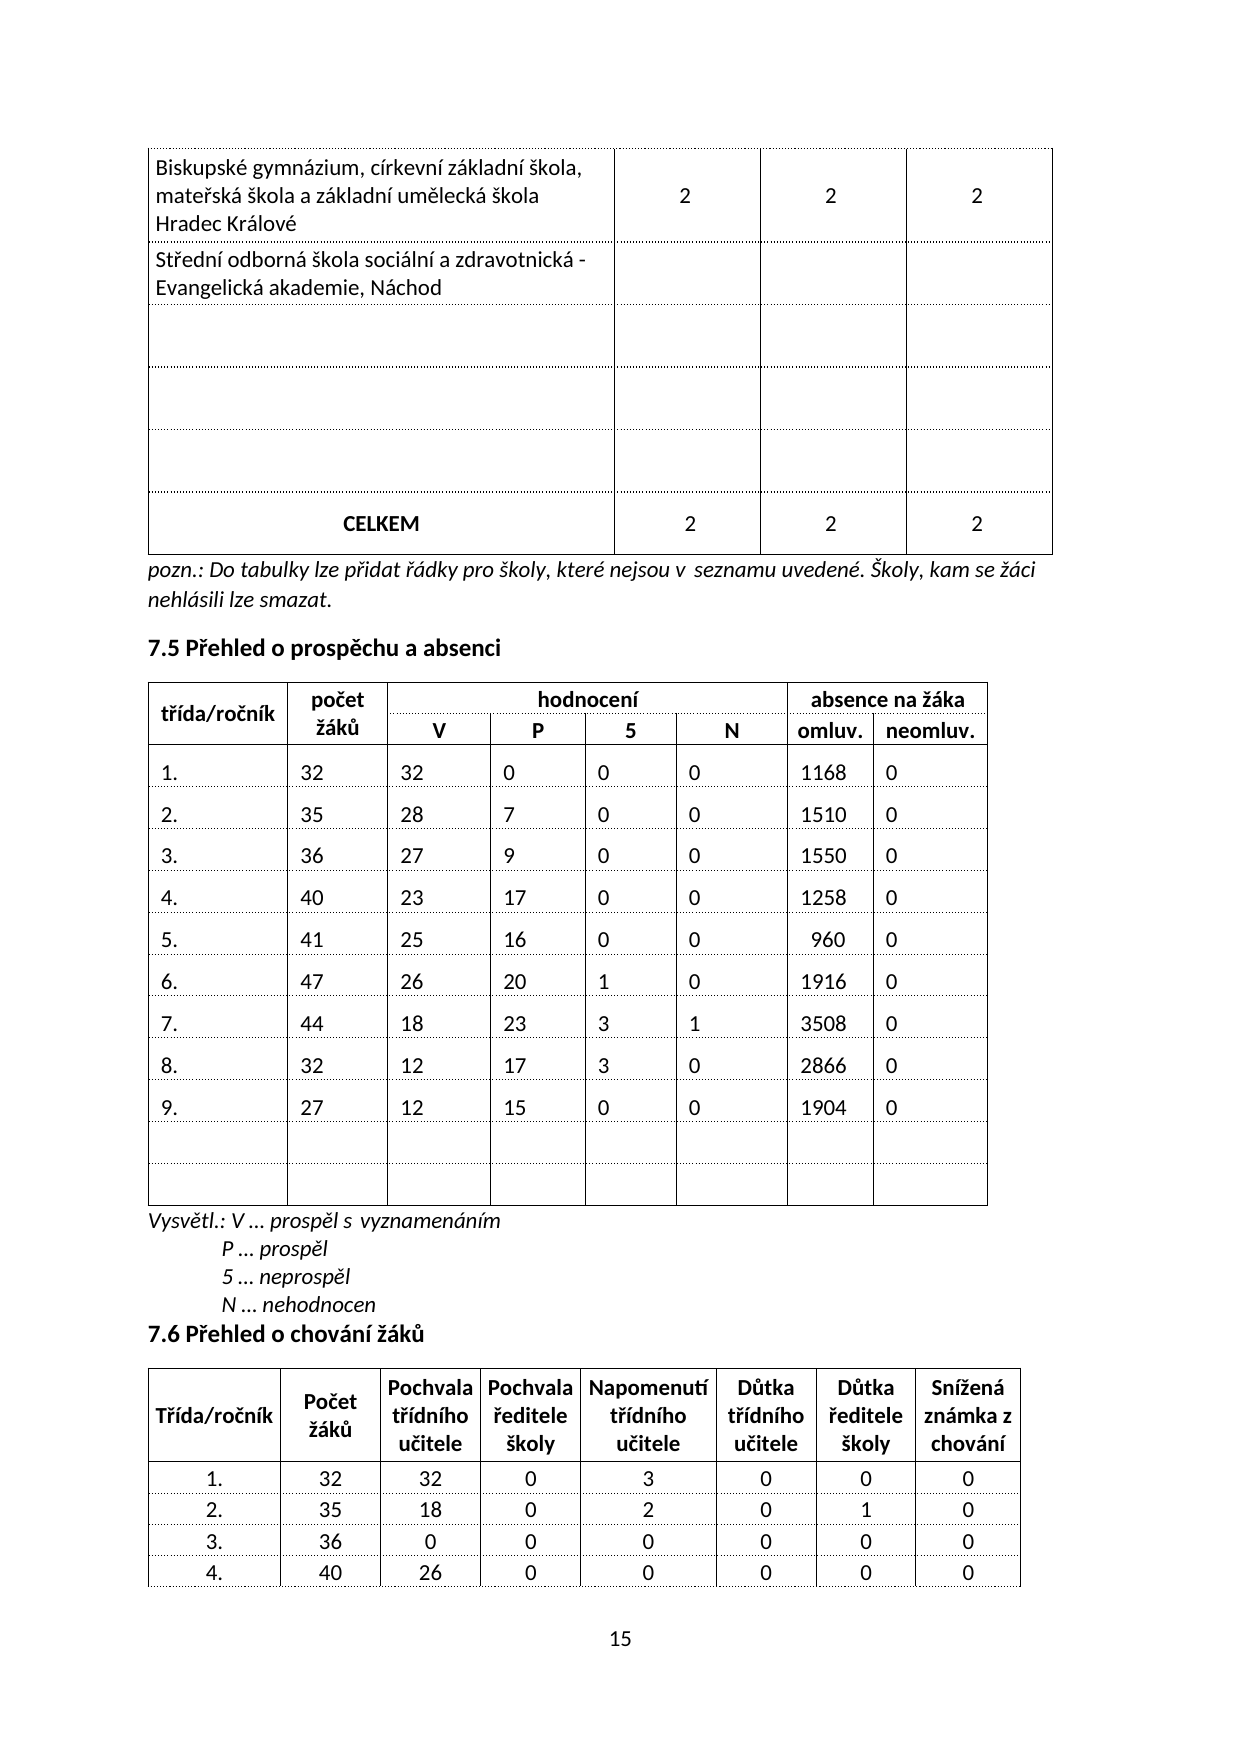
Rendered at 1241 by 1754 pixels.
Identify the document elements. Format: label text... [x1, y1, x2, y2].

table_cell [788, 1163, 873, 1205]
table_cell 36 [288, 828, 387, 870]
table_cell 3 [581, 1462, 716, 1492]
table_cell 5 [586, 713, 676, 744]
table_cell 1904 [788, 1079, 873, 1121]
table_cell 0 [581, 1555, 716, 1586]
table_cell 0 [491, 745, 585, 786]
table_cell 0 [817, 1524, 915, 1555]
table_cell [761, 241, 906, 304]
table_cell 12 [388, 1079, 490, 1121]
table_cell 2 [615, 148, 760, 241]
table_cell 1. [149, 1462, 280, 1492]
table_cell CELKEM [149, 491, 614, 554]
table_cell 0 [916, 1462, 1020, 1492]
table_cell 15 [491, 1079, 585, 1121]
table_cell 40 [288, 870, 387, 912]
table_cell 0 [381, 1524, 480, 1555]
table_cell 3 [586, 995, 676, 1037]
table_cell 0 [817, 1555, 915, 1586]
table_cell 7. [149, 995, 287, 1037]
table_cell 6. [149, 954, 287, 995]
table_cell [761, 429, 906, 491]
table_cell 0 [817, 1462, 915, 1492]
table_cell [615, 366, 760, 429]
table_cell [761, 304, 906, 366]
table_cell 8. [149, 1037, 287, 1079]
table_cell 4. [149, 1555, 280, 1586]
table_cell 32 [381, 1462, 480, 1492]
text Vysvětl.: V … prospěl s vyznamenáním [148, 1206, 1093, 1234]
table_cell 17 [491, 1037, 585, 1079]
table_cell 0 [717, 1462, 816, 1492]
table_cell 32 [288, 745, 387, 786]
table_cell 0 [874, 1037, 987, 1079]
table_cell 32 [288, 1037, 387, 1079]
table_cell 2 [907, 148, 1052, 241]
table_cell [874, 1121, 987, 1163]
table_cell 0 [481, 1524, 580, 1555]
table_cell 0 [581, 1524, 716, 1555]
text N … nehodnocen [148, 1290, 1093, 1318]
table_cell 0 [677, 786, 787, 828]
table_cell [761, 366, 906, 429]
table_cell 18 [388, 995, 490, 1037]
table_header Důtka ředitele školy [817, 1369, 915, 1461]
table_cell 32 [281, 1462, 380, 1492]
table_cell 3. [149, 828, 287, 870]
table_cell 0 [586, 745, 676, 786]
table_cell 3 [586, 1037, 676, 1079]
text 5 … neprospěl [148, 1262, 1093, 1290]
table_cell 36 [281, 1524, 380, 1555]
table_cell 9 [491, 828, 585, 870]
table_cell [491, 1163, 585, 1205]
table_cell 0 [874, 954, 987, 995]
table_cell N [677, 713, 787, 744]
table_cell [149, 1121, 287, 1163]
table_cell 1550 [788, 828, 873, 870]
table_cell 0 [586, 912, 676, 953]
table_cell 2 [907, 491, 1052, 554]
table_header Důtka třídního učitele [717, 1369, 816, 1461]
table_cell 1258 [788, 870, 873, 912]
table_cell 2866 [788, 1037, 873, 1079]
table_cell 35 [281, 1493, 380, 1524]
table_cell 4. [149, 870, 287, 912]
table_cell 1510 [788, 786, 873, 828]
table_cell 17 [491, 870, 585, 912]
table_cell 960 [788, 912, 873, 953]
table_header Snížená známka z chování [916, 1369, 1020, 1461]
table_cell 1916 [788, 954, 873, 995]
table_cell 44 [288, 995, 387, 1037]
table_cell 0 [586, 828, 676, 870]
table_cell neomluv. [874, 713, 987, 744]
table_cell [149, 304, 614, 366]
table_cell 0 [481, 1493, 580, 1524]
table_cell 47 [288, 954, 387, 995]
table_cell 2 [761, 491, 906, 554]
text P … prospěl [148, 1234, 1093, 1262]
table_cell 18 [381, 1493, 480, 1524]
table_cell 2. [149, 1493, 280, 1524]
table_cell 26 [388, 954, 490, 995]
table_header Třída/ročník [149, 1369, 280, 1461]
table_cell 41 [288, 912, 387, 953]
table_cell 0 [874, 912, 987, 953]
table_cell 3. [149, 1524, 280, 1555]
table_cell 0 [717, 1493, 816, 1524]
table_cell [586, 1121, 676, 1163]
table_cell 32 [388, 745, 490, 786]
table_cell [586, 1163, 676, 1205]
table_cell [149, 1163, 287, 1205]
table_cell 0 [916, 1555, 1020, 1586]
table_cell V [388, 713, 490, 744]
table_cell [149, 429, 614, 491]
table_cell 0 [874, 828, 987, 870]
table_cell 9. [149, 1079, 287, 1121]
table_cell 25 [388, 912, 490, 953]
table_cell omluv. [788, 713, 873, 744]
table_cell 26 [381, 1555, 480, 1586]
table_cell 0 [874, 870, 987, 912]
table_cell 1 [817, 1493, 915, 1524]
table_cell [388, 1121, 490, 1163]
table_cell 0 [677, 745, 787, 786]
table_header Počet žáků [281, 1369, 380, 1461]
table_cell 1. [149, 745, 287, 786]
table_cell 0 [677, 870, 787, 912]
table_cell 0 [874, 1079, 987, 1121]
table_cell 0 [916, 1493, 1020, 1524]
table_cell 0 [586, 1079, 676, 1121]
table_cell [677, 1121, 787, 1163]
table_cell [907, 429, 1052, 491]
table_cell 0 [677, 912, 787, 953]
table_cell [677, 1163, 787, 1205]
table_cell 0 [874, 995, 987, 1037]
table_cell 0 [717, 1524, 816, 1555]
table_cell 2 [581, 1493, 716, 1524]
table_header Pochvala ředitele školy [481, 1369, 580, 1461]
table_cell 0 [874, 745, 987, 786]
table_cell [788, 1121, 873, 1163]
table_cell Střední odborná škola sociální a zdravotnická - Evangelická akademie, Náchod [149, 241, 614, 304]
table_header počet žáků [288, 683, 387, 744]
table_cell 1 [586, 954, 676, 995]
table_cell [288, 1163, 387, 1205]
table_cell 16 [491, 912, 585, 953]
table_cell [491, 1121, 585, 1163]
table_header Pochvala třídního učitele [381, 1369, 480, 1461]
table_cell [907, 241, 1052, 304]
table_cell 2 [761, 148, 906, 241]
table_cell 7 [491, 786, 585, 828]
table_cell 2 [615, 491, 760, 554]
table_cell 0 [586, 786, 676, 828]
table_cell Biskupské gymnázium, církevní základní škola, mateřská škola a základní umělecká škola Hradec Králové [149, 148, 614, 241]
table_cell 40 [281, 1555, 380, 1586]
table_cell 0 [586, 870, 676, 912]
text 7.6 Přehled o chování žáků [148, 1318, 1093, 1348]
table_cell 2. [149, 786, 287, 828]
table_cell [907, 366, 1052, 429]
table_cell [615, 429, 760, 491]
table_cell [149, 366, 614, 429]
table_cell 1 [677, 995, 787, 1037]
table_cell 0 [874, 786, 987, 828]
table_header hodnocení [388, 683, 787, 713]
table_cell 0 [677, 954, 787, 995]
text pozn.: Do tabulky lze přidat řádky pro školy, které nejsou v seznamu uvedené. Školy, kam se žáci nehlásili lze smazat. [148, 555, 1093, 613]
table_header absence na žáka [788, 683, 987, 713]
table_cell 0 [481, 1462, 580, 1492]
table_cell 0 [916, 1524, 1020, 1555]
table_cell 27 [288, 1079, 387, 1121]
table_cell [288, 1121, 387, 1163]
table_header Napomenutí třídního učitele [581, 1369, 716, 1461]
table_cell 28 [388, 786, 490, 828]
table_cell 1168 [788, 745, 873, 786]
table_cell 35 [288, 786, 387, 828]
table_cell 27 [388, 828, 490, 870]
table_cell 5. [149, 912, 287, 953]
table_cell [874, 1163, 987, 1205]
table_cell 0 [481, 1555, 580, 1586]
table_cell 23 [388, 870, 490, 912]
table_cell 0 [677, 1037, 787, 1079]
table_cell 23 [491, 995, 585, 1037]
table_cell 12 [388, 1037, 490, 1079]
table_cell 3508 [788, 995, 873, 1037]
table_cell P [491, 713, 585, 744]
table_cell 0 [677, 828, 787, 870]
table_cell 0 [717, 1555, 816, 1586]
table_header třída/ročník [149, 683, 287, 744]
table_cell [615, 304, 760, 366]
table_cell 20 [491, 954, 585, 995]
table_cell [615, 241, 760, 304]
table_cell [388, 1163, 490, 1205]
table_cell 0 [677, 1079, 787, 1121]
text 7.5 Přehled o prospěchu a absenci [148, 632, 1093, 662]
table_cell [907, 304, 1052, 366]
